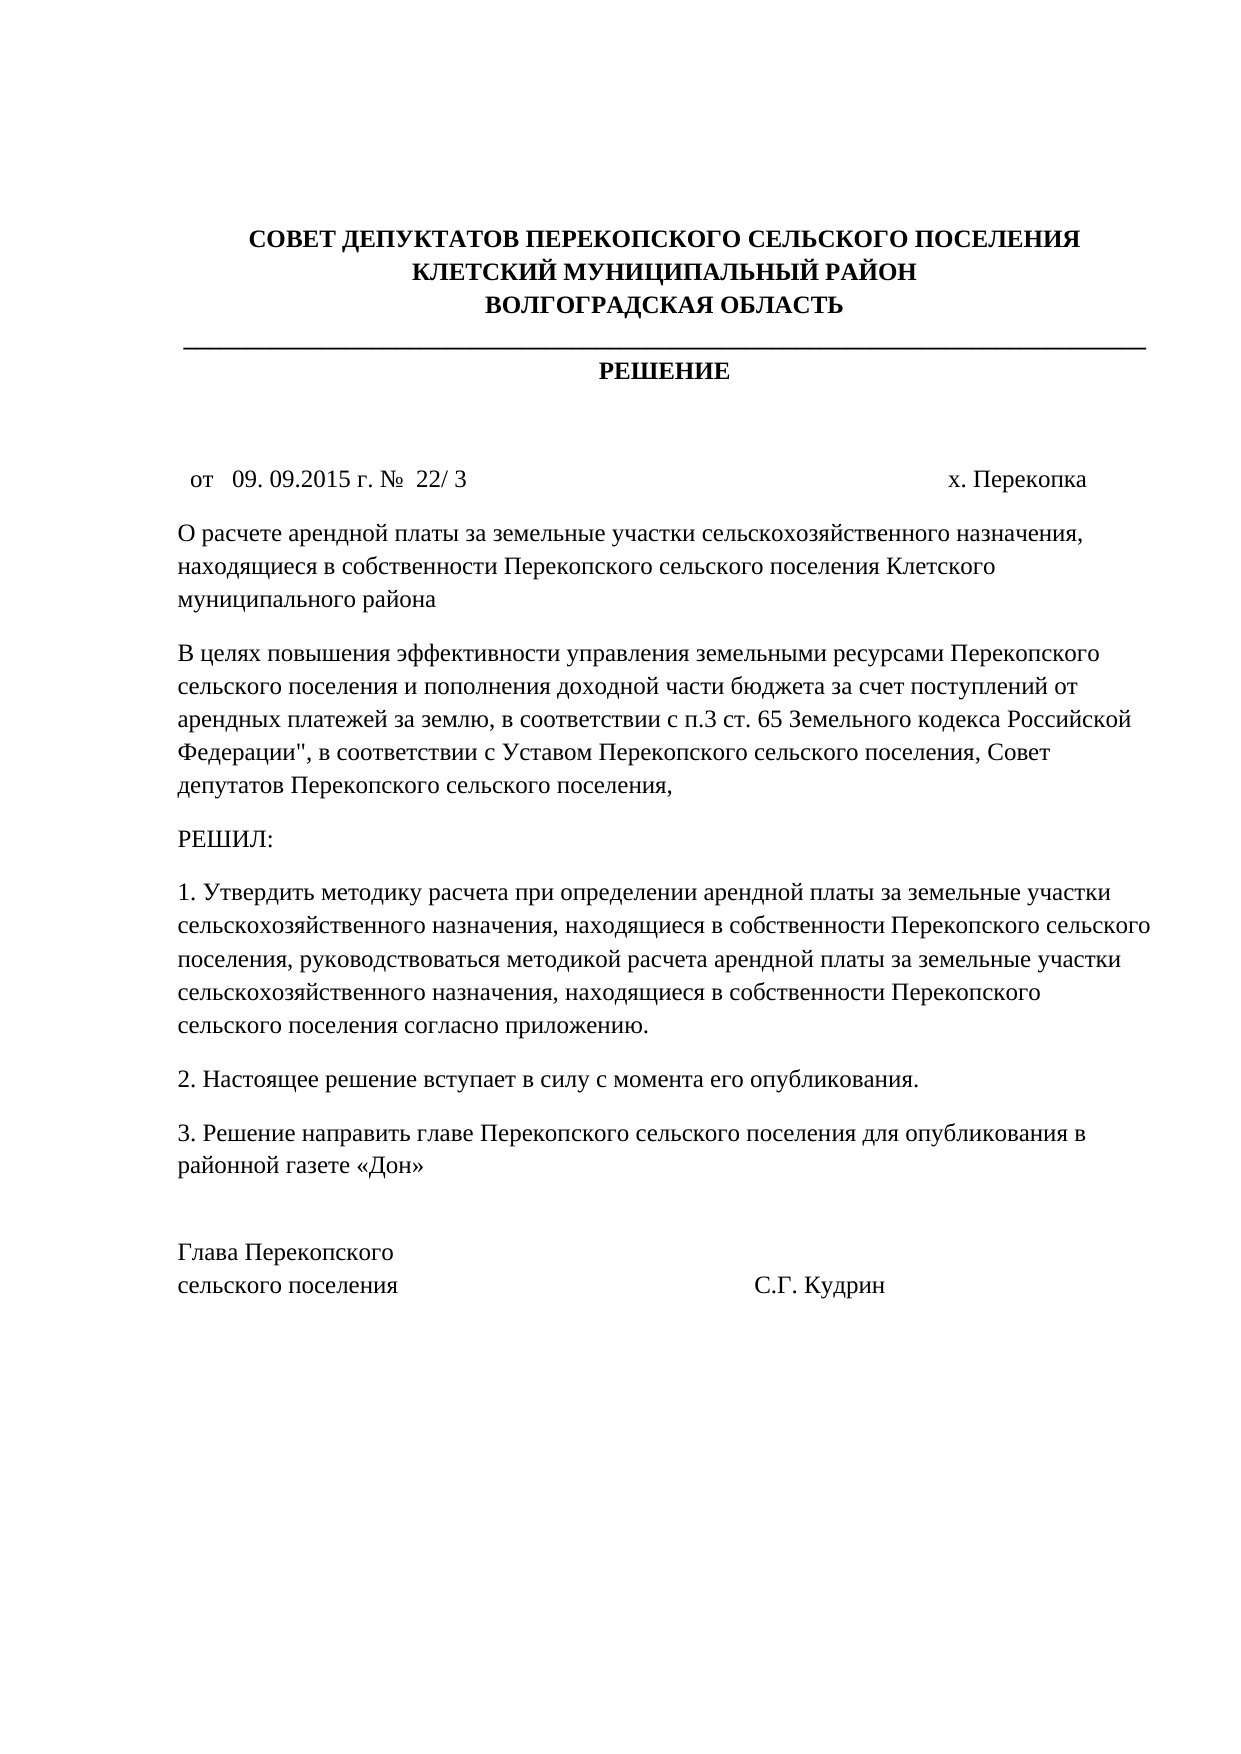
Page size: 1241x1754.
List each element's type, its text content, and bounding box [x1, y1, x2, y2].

text от 09. 09.2015 г. № 22/ 3 х. Перекопка [177, 464, 1152, 493]
text СОВЕТ ДЕПУКТАТОВ ПЕРЕКОПСКОГО СЕЛЬСКОГО ПОСЕЛЕНИЯ [177, 224, 1152, 253]
text КЛЕТСКИЙ МУНИЦИПАЛЬНЫЙ РАЙОН [177, 257, 1152, 286]
text В целях повышения эффективности управления земельными ресурсами Перекопского сельского поселения и пополнения доходной части бюджета за счет поступлений от арендных платежей за землю, в соответствии с п.3 ст. 65 Земельного кодекса Российской Федерации", в соответствии с Уставом Перекопского сельского поселения, Совет депутатов Перекопского сельского поселения, [177, 638, 1152, 798]
text О расчете арендной платы за земельные участки сельскохозяйственного назначения, находящиеся в собственности Перекопского сельского поселения Клетского муниципального района [177, 518, 1152, 613]
text сельского поселения С.Г. Кудрин [177, 1271, 1152, 1299]
text 2. Настоящее решение вступает в силу с момента его опубликования. [177, 1064, 1152, 1092]
text РЕШЕНИЕ [177, 356, 1152, 385]
text 1. Утвердить методику расчета при определении арендной платы за земельные участки сельскохозяйственного назначения, находящиеся в собственности Перекопского сельского поселения, руководствоваться методикой расчета арендной платы за земельные участки сельскохозяйственного назначения, находящиеся в собственности Перекопского сельского поселения согласно приложению. [177, 877, 1152, 1039]
text Глава Перекопского [177, 1237, 1152, 1266]
text ВОЛГОГРАДСКАЯ ОБЛАСТЬ [177, 290, 1152, 319]
text 3. Решение направить главе Перекопского сельского поселения для опубликования в районной газете «Дон» [177, 1118, 1152, 1179]
text РЕШИЛ: [177, 824, 1152, 852]
text _____________________________________________________________________________ [177, 323, 1152, 352]
